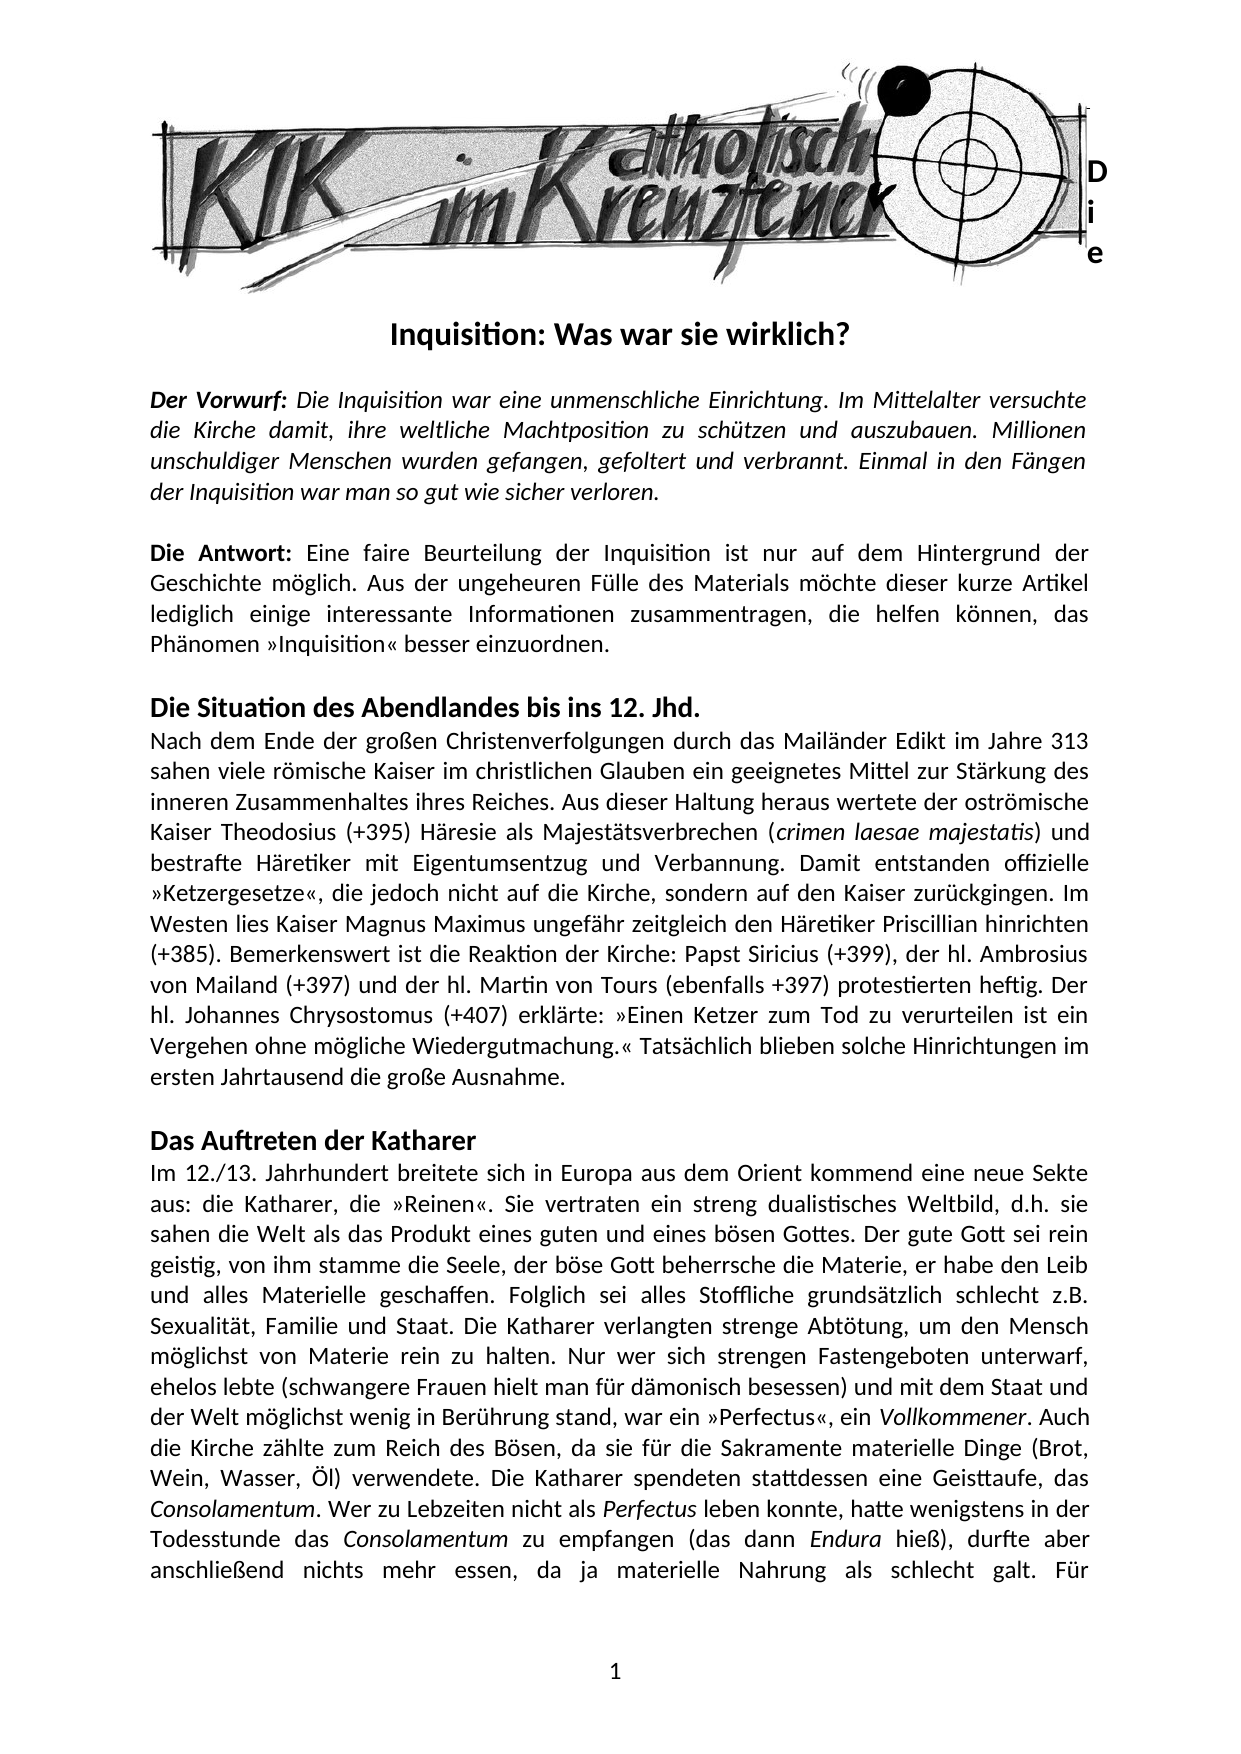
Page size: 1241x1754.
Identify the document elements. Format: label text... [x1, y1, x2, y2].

subtitle Die Inquisition: Was war sie wirklich? [150, 258, 1090, 354]
subtitle Das Auftreten der Katharer [150, 1122, 1090, 1157]
subtitle Die Situation des Abendlandes bis ins 12. Jhd. [150, 689, 1090, 725]
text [150, 1157, 1090, 1585]
picture [149, 58, 1087, 296]
text Nach dem Ende der großen Christenverfolgungen durch das Mailänder Edikt im Jahre 313 sahen viele römische Kaiser im christlichen Glauben ein geeignetes Mittel zur Stärkung des inneren Zusammenhaltes ihres Reiches. Aus dieser Haltung heraus wertete der oströmische Kaiser Theodosius (+395) Häresie als Majestätsverbrechen (crimen laesae majestatis) und bestrafte Häretiker mit Eigentumsentzug und Verbannung. Damit entstanden offizielle »Ketzergesetze«, die jedoch nicht auf die Kirche, sondern auf den Kaiser zurückgingen. Im Westen lies Kaiser Magnus Maximus ungefähr zeitgleich den Häretiker Priscillian hinrichten (+385). Bemerkenswert ist die Reaktion der Kirche: Papst Siricius (+399), der hl. Ambrosius von Mailand (+397) und der hl. Martin von Tours (ebenfalls +397) protestierten heftig. Der hl. Johannes Chrysostomus (+407) erklärte: »Einen Ketzer zum Tod zu verurteilen ist ein Vergehen ohne mögliche Wiedergutmachung.« Tatsächlich blieben solche Hinrichtungen im ersten Jahrtausend die große Ausnahme. [150, 725, 1090, 1091]
text Die Antwort: Eine faire Beurteilung der Inquisition ist nur auf dem Hintergrund der Geschichte möglich. Aus der ungeheuren Fülle des Materials möchte dieser kurze Artikel lediglich einige interessante Informationen zusammentragen, die helfen können, das Phänomen »Inquisition« besser einzuordnen. [150, 537, 1090, 659]
text Der Vorwurf: Die Inquisition war eine unmenschliche Einrichtung. Im Mittelalter versuchte die Kirche damit, ihre weltliche Machtposition zu schützen und auszubauen. Millionen unschuldiger Menschen wurden gefangen, gefoltert und verbrannt. Einmal in den Fängen der Inquisition war man so gut wie sicher verloren. [150, 384, 1090, 506]
